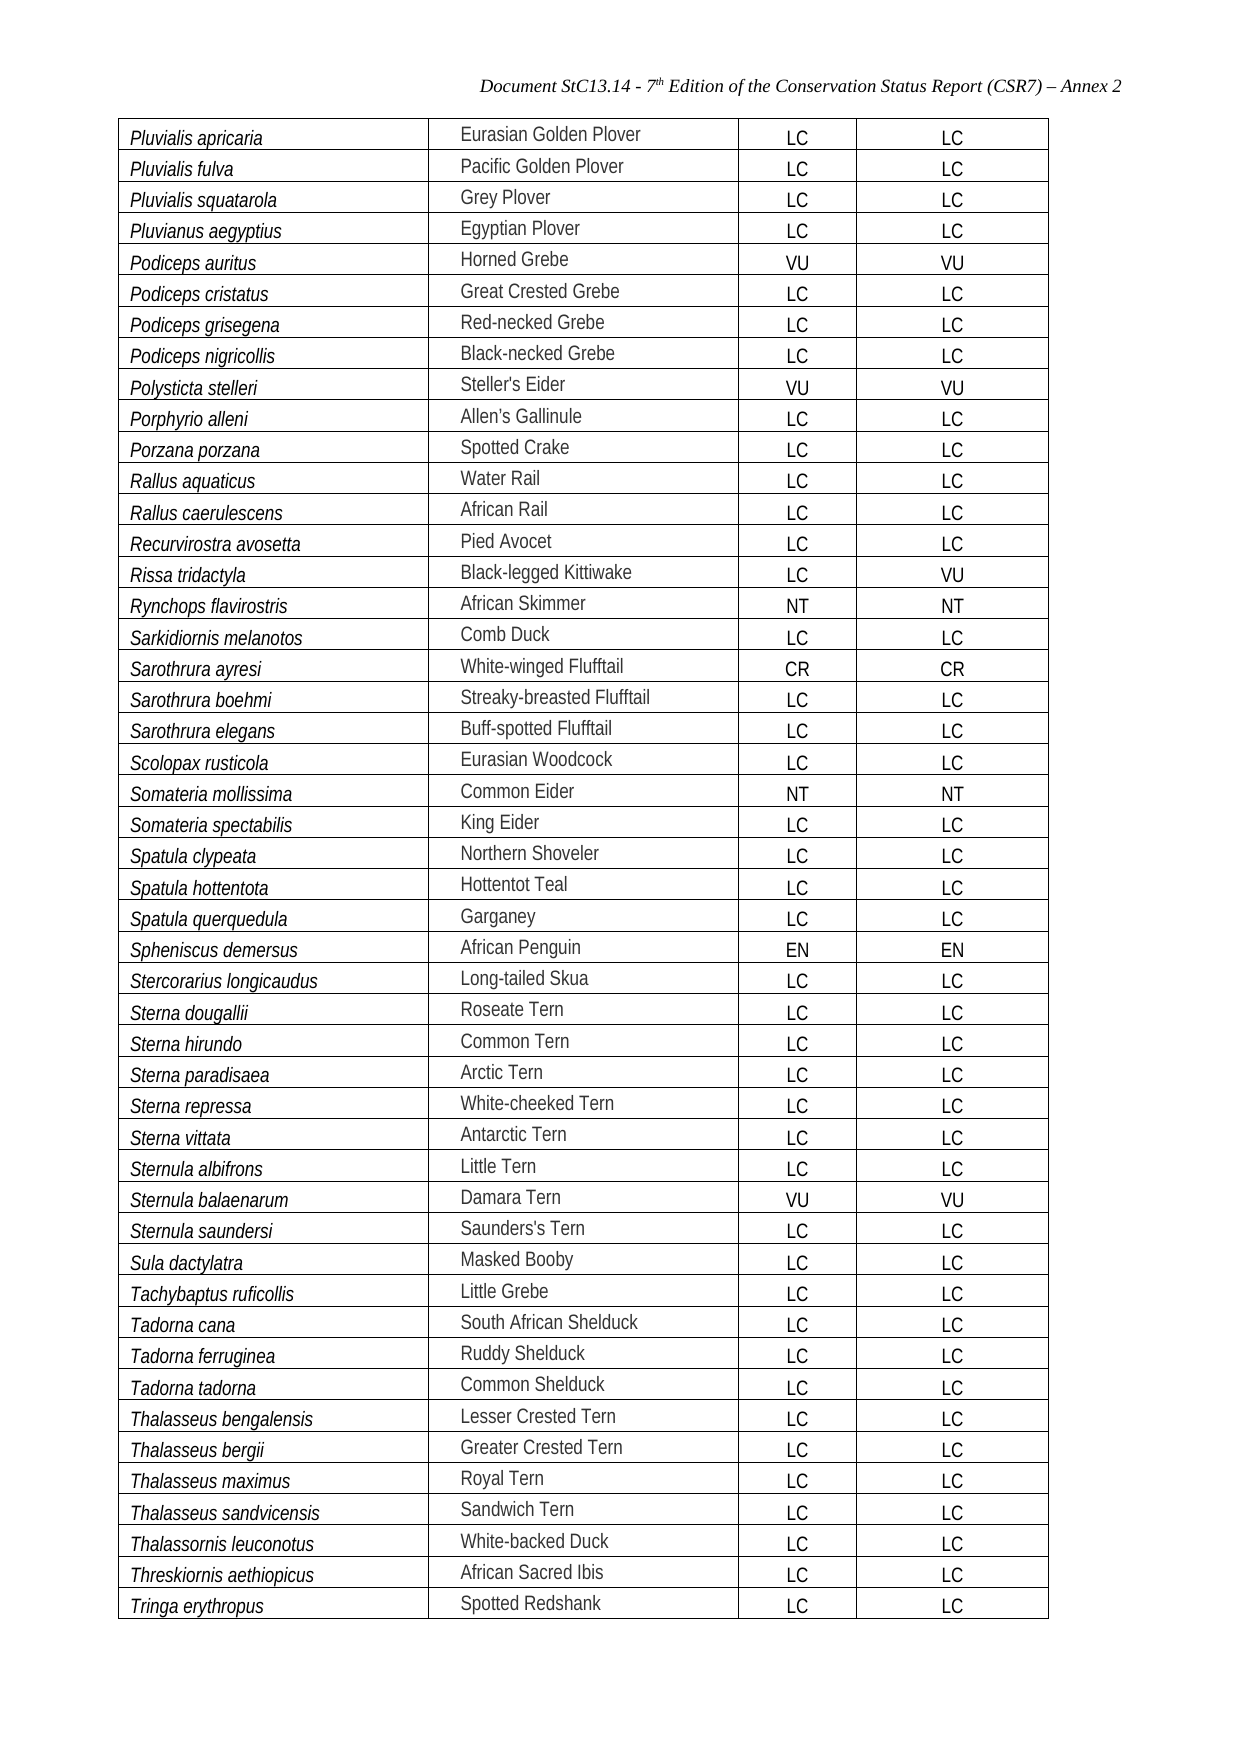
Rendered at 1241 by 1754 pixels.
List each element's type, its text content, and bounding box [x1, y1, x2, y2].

table_cell LC [739, 119, 856, 149]
table_cell LC [857, 275, 1048, 306]
table_cell LC [739, 1025, 856, 1056]
table_cell VU [857, 369, 1048, 399]
table_cell LC [739, 557, 856, 587]
table_cell Garganey [429, 900, 738, 931]
table_cell LC [739, 713, 856, 743]
table_cell LC [857, 1432, 1048, 1462]
table_cell Sarothrura elegans [119, 713, 428, 743]
table_cell LC [739, 275, 856, 306]
table_cell VU [857, 557, 1048, 587]
table_cell LC [739, 150, 856, 181]
table_cell LC [739, 1432, 856, 1462]
table_cell Sarkidiornis melanotos [119, 619, 428, 649]
table_cell Masked Booby [429, 1244, 738, 1274]
table_cell LC [739, 1307, 856, 1337]
table_cell Greater Crested Tern [429, 1432, 738, 1462]
table_cell Black-necked Grebe [429, 338, 738, 368]
table_cell LC [857, 994, 1048, 1024]
table_cell Stercorarius longicaudus [119, 963, 428, 993]
table_cell LC [739, 307, 856, 337]
table_cell Common Tern [429, 1025, 738, 1056]
table_cell LC [857, 1150, 1048, 1181]
table_cell LC [739, 525, 856, 556]
table_cell Podiceps cristatus [119, 275, 428, 306]
table_cell LC [739, 338, 856, 368]
table_cell Thalassornis leuconotus [119, 1525, 428, 1556]
table_cell NT [857, 588, 1048, 618]
table_cell Great Crested Grebe [429, 275, 738, 306]
table_cell LC [739, 1463, 856, 1493]
table_cell African Penguin [429, 932, 738, 962]
table_cell Egyptian Plover [429, 213, 738, 243]
table_cell Tachybaptus ruficollis [119, 1275, 428, 1306]
table_cell King Eider [429, 807, 738, 837]
table_cell Tadorna cana [119, 1307, 428, 1337]
table_cell LC [857, 1307, 1048, 1337]
table_cell White-backed Duck [429, 1525, 738, 1556]
table_cell Northern Shoveler [429, 838, 738, 868]
table_cell Podiceps nigricollis [119, 338, 428, 368]
table_cell African Skimmer [429, 588, 738, 618]
table_cell LC [739, 994, 856, 1024]
table_cell Spatula hottentota [119, 869, 428, 899]
table_cell EN [857, 932, 1048, 962]
table_cell LC [739, 400, 856, 431]
table_cell Sterna hirundo [119, 1025, 428, 1056]
table_cell Recurvirostra avosetta [119, 525, 428, 556]
table_cell LC [857, 1557, 1048, 1587]
table_cell LC [857, 150, 1048, 181]
table_cell LC [739, 682, 856, 712]
table_cell LC [739, 1400, 856, 1431]
table_cell Porphyrio alleni [119, 400, 428, 431]
table_cell Spatula querquedula [119, 900, 428, 931]
table_cell LC [857, 525, 1048, 556]
table_cell LC [857, 900, 1048, 931]
table_cell LC [857, 682, 1048, 712]
table_cell LC [739, 1369, 856, 1399]
table_cell LC [857, 1088, 1048, 1118]
table_cell Long-tailed Skua [429, 963, 738, 993]
table_cell African Sacred Ibis [429, 1557, 738, 1587]
table_cell Sternula balaenarum [119, 1182, 428, 1212]
table_cell LC [739, 807, 856, 837]
table_cell NT [857, 775, 1048, 806]
table_cell Saunders's Tern [429, 1213, 738, 1243]
table_cell Rallus caerulescens [119, 494, 428, 524]
table_cell South African Shelduck [429, 1307, 738, 1337]
table_cell LC [857, 807, 1048, 837]
table_cell VU [857, 1182, 1048, 1212]
table_cell Water Rail [429, 463, 738, 493]
table_cell Spheniscus demersus [119, 932, 428, 962]
table_cell Sterna paradisaea [119, 1057, 428, 1087]
table_cell LC [739, 619, 856, 649]
table_cell EN [739, 932, 856, 962]
table_cell LC [857, 1213, 1048, 1243]
table_cell LC [739, 1338, 856, 1368]
table_cell Roseate Tern [429, 994, 738, 1024]
table_cell Sterna repressa [119, 1088, 428, 1118]
table_cell LC [857, 713, 1048, 743]
table_cell Thalasseus sandvicensis [119, 1494, 428, 1524]
table_cell Rynchops flavirostris [119, 588, 428, 618]
table_cell Little Grebe [429, 1275, 738, 1306]
table_cell Buff-spotted Flufftail [429, 713, 738, 743]
table_cell Thalasseus maximus [119, 1463, 428, 1493]
table_cell Sarothrura ayresi [119, 650, 428, 681]
table_cell White-cheeked Tern [429, 1088, 738, 1118]
table_cell Tadorna ferruginea [119, 1338, 428, 1368]
table_cell LC [857, 400, 1048, 431]
table_cell LC [857, 119, 1048, 149]
table_cell LC [739, 494, 856, 524]
table_cell LC [857, 838, 1048, 868]
table_cell LC [739, 463, 856, 493]
table_cell Tringa erythropus [119, 1588, 428, 1618]
table_cell LC [739, 1244, 856, 1274]
table_cell LC [857, 213, 1048, 243]
table_cell LC [857, 1119, 1048, 1149]
table_cell NT [739, 775, 856, 806]
table_cell Eurasian Woodcock [429, 744, 738, 774]
table_cell Pacific Golden Plover [429, 150, 738, 181]
table_cell VU [739, 1182, 856, 1212]
table_cell Sterna dougallii [119, 994, 428, 1024]
table_cell Sula dactylatra [119, 1244, 428, 1274]
table_cell LC [739, 1525, 856, 1556]
table_cell Common Shelduck [429, 1369, 738, 1399]
table_cell LC [857, 1494, 1048, 1524]
table_cell LC [857, 1025, 1048, 1056]
table_cell LC [857, 869, 1048, 899]
table_cell CR [739, 650, 856, 681]
table_cell LC [857, 1588, 1048, 1618]
table_cell Tadorna tadorna [119, 1369, 428, 1399]
table_cell Threskiornis aethiopicus [119, 1557, 428, 1587]
table_cell Podiceps auritus [119, 244, 428, 274]
table_cell Streaky-breasted Flufftail [429, 682, 738, 712]
table_cell LC [739, 213, 856, 243]
table_cell Polysticta stelleri [119, 369, 428, 399]
table_cell LC [857, 463, 1048, 493]
table_cell White-winged Flufftail [429, 650, 738, 681]
table_cell LC [739, 744, 856, 774]
table_cell LC [857, 1369, 1048, 1399]
table_cell LC [739, 432, 856, 462]
table_cell African Rail [429, 494, 738, 524]
table_cell LC [739, 1150, 856, 1181]
table_cell LC [857, 1057, 1048, 1087]
table_cell Black-legged Kittiwake [429, 557, 738, 587]
table_cell Arctic Tern [429, 1057, 738, 1087]
table_cell LC [857, 619, 1048, 649]
table_cell Steller's Eider [429, 369, 738, 399]
table_cell Antarctic Tern [429, 1119, 738, 1149]
table_cell Pied Avocet [429, 525, 738, 556]
table_cell Pluvianus aegyptius [119, 213, 428, 243]
table_cell Rissa tridactyla [119, 557, 428, 587]
table_cell LC [857, 1525, 1048, 1556]
table_cell LC [857, 1275, 1048, 1306]
table_cell Pluvialis squatarola [119, 182, 428, 212]
table_cell LC [739, 1588, 856, 1618]
table_cell Damara Tern [429, 1182, 738, 1212]
table_cell Thalasseus bengalensis [119, 1400, 428, 1431]
table_cell Little Tern [429, 1150, 738, 1181]
table_cell LC [739, 182, 856, 212]
table_cell VU [739, 369, 856, 399]
table_cell LC [739, 1557, 856, 1587]
table_cell LC [739, 869, 856, 899]
table_cell LC [857, 338, 1048, 368]
table_cell Grey Plover [429, 182, 738, 212]
table_cell Common Eider [429, 775, 738, 806]
table_cell Royal Tern [429, 1463, 738, 1493]
table_cell Hottentot Teal [429, 869, 738, 899]
table_cell Horned Grebe [429, 244, 738, 274]
table_cell LC [857, 1244, 1048, 1274]
table_cell LC [857, 1463, 1048, 1493]
table_cell Sarothrura boehmi [119, 682, 428, 712]
table_cell LC [739, 838, 856, 868]
table_cell LC [739, 1275, 856, 1306]
table_cell LC [739, 900, 856, 931]
table_cell LC [857, 744, 1048, 774]
table_cell Eurasian Golden Plover [429, 119, 738, 149]
table_cell LC [739, 1494, 856, 1524]
table_cell Somateria spectabilis [119, 807, 428, 837]
table_cell Sterna vittata [119, 1119, 428, 1149]
table_cell LC [857, 182, 1048, 212]
table_cell LC [739, 1119, 856, 1149]
table_cell LC [857, 307, 1048, 337]
table_cell VU [739, 244, 856, 274]
table_cell Rallus aquaticus [119, 463, 428, 493]
table_cell Lesser Crested Tern [429, 1400, 738, 1431]
table_cell LC [857, 963, 1048, 993]
table_cell Pluvialis apricaria [119, 119, 428, 149]
table_cell Ruddy Shelduck [429, 1338, 738, 1368]
table_cell Sandwich Tern [429, 1494, 738, 1524]
table_cell Spatula clypeata [119, 838, 428, 868]
table_cell LC [739, 963, 856, 993]
table_cell LC [739, 1088, 856, 1118]
table_cell LC [739, 1057, 856, 1087]
table_cell LC [857, 1400, 1048, 1431]
table_cell Sternula albifrons [119, 1150, 428, 1181]
table_cell Podiceps grisegena [119, 307, 428, 337]
table_cell Sternula saundersi [119, 1213, 428, 1243]
table_cell Pluvialis fulva [119, 150, 428, 181]
table_cell Somateria mollissima [119, 775, 428, 806]
table_cell Spotted Crake [429, 432, 738, 462]
table_cell Scolopax rusticola [119, 744, 428, 774]
table_cell Red-necked Grebe [429, 307, 738, 337]
table_cell Thalasseus bergii [119, 1432, 428, 1462]
table_cell NT [739, 588, 856, 618]
table_cell Comb Duck [429, 619, 738, 649]
table_cell Allen’s Gallinule [429, 400, 738, 431]
table_cell CR [857, 650, 1048, 681]
table_cell LC [857, 1338, 1048, 1368]
table_cell LC [857, 432, 1048, 462]
table_cell Spotted Redshank [429, 1588, 738, 1618]
table_cell LC [739, 1213, 856, 1243]
table_cell VU [857, 244, 1048, 274]
table_cell LC [857, 494, 1048, 524]
table_cell Porzana porzana [119, 432, 428, 462]
